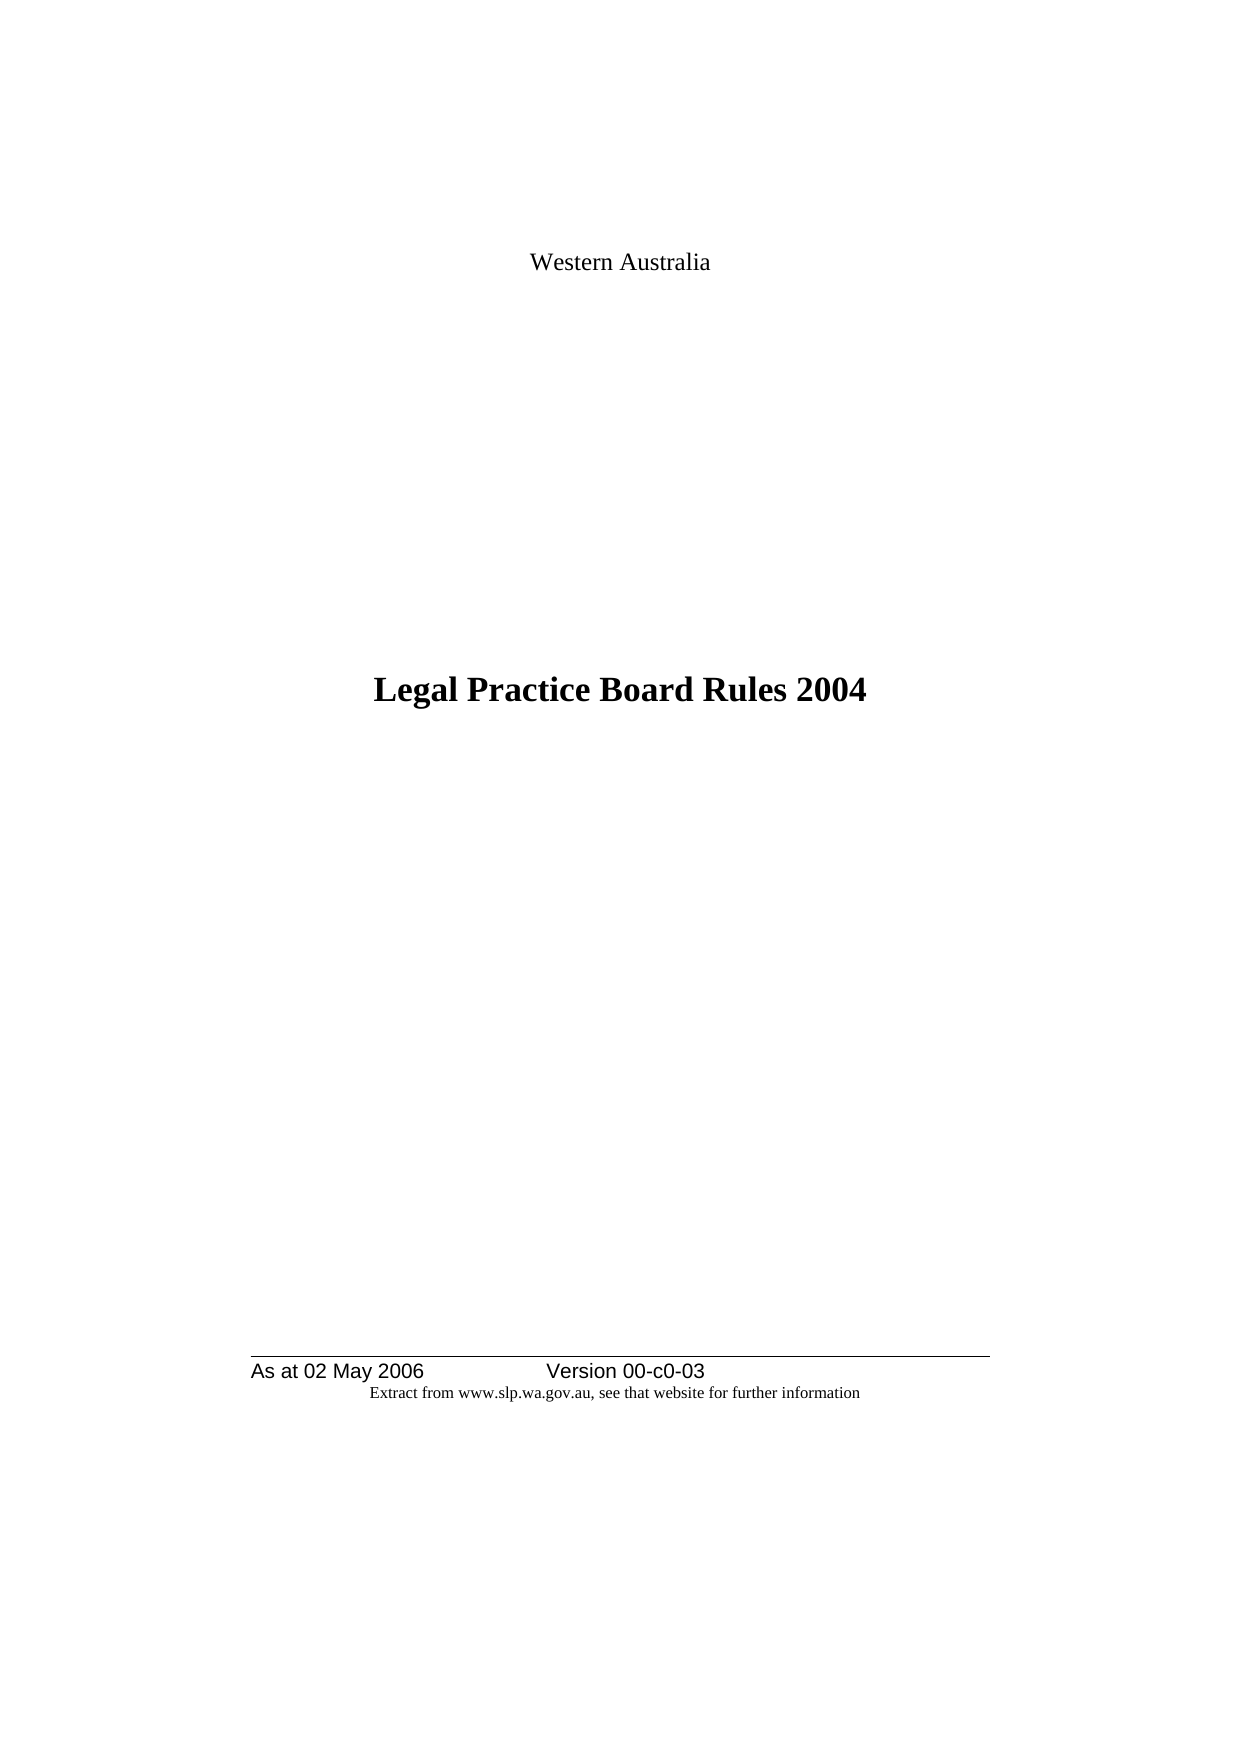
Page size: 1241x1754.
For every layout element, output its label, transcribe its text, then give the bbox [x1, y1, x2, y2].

text Western Australia [251, 247, 990, 276]
text Legal Practice Board Rules 2004 [251, 668, 990, 709]
